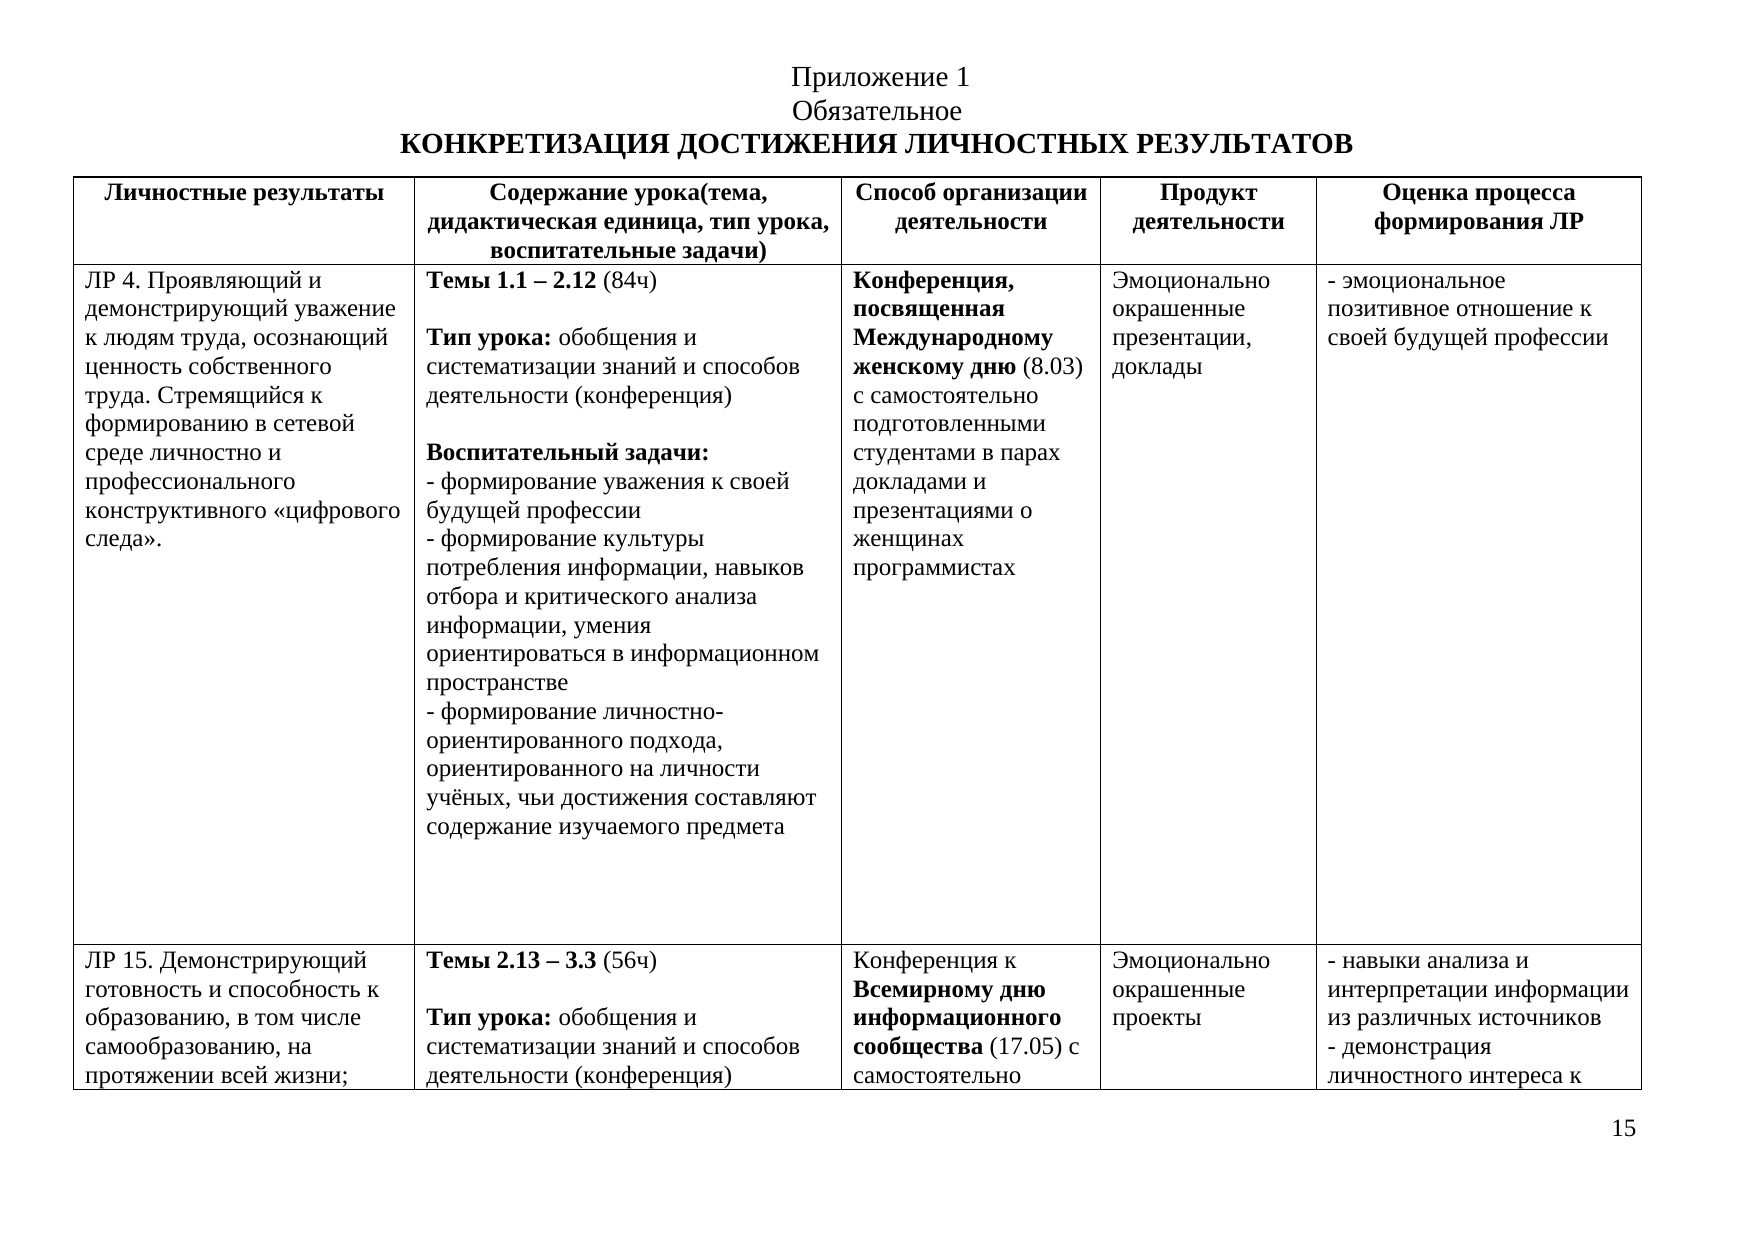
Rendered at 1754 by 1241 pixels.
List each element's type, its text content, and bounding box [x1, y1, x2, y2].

table_cell Эмоционально окрашенные презентации, доклады [1101, 265, 1316, 944]
text Обязательное [118, 93, 1636, 126]
table_header Продукт деятельности [1101, 178, 1316, 264]
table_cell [1317, 945, 1641, 1089]
text КОНКРЕТИЗАЦИЯ ДОСТИЖЕНИЯ ЛИЧНОСТНЫХ РЕЗУЛЬТАТОВ [118, 126, 1636, 160]
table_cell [842, 945, 1100, 1089]
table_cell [415, 945, 841, 1089]
table_cell Темы 1.1 – 2.12 (84ч) Тип урока: обобщения и систематизации знаний и способов деятельности (конференция) Воспитательный задачи: - формирование уважения к своей будущей профессии - формирование культуры потребления информации, навыков отбора и критического анализа информации, умения ориентироваться в информационном пространстве - формирование личностно-ориентированного подхода, ориентированного на личности учёных, чьи достижения составляют содержание изучаемого предмета [415, 265, 841, 944]
table_header Содержание урока(тема, дидактическая единица, тип урока, воспитательные задачи) [415, 178, 841, 264]
text Приложение 1 [118, 59, 1636, 93]
table_cell Конференция, посвященная Международному женскому дню (8.03) с самостоятельно подготовленными студентами в парах докладами и презентациями о женщинах программистах [842, 265, 1100, 944]
table_cell ЛР 4. Проявляющий и демонстрирующий уважение к людям труда, осознающий ценность собственного труда. Стремящийся к формированию в сетевой среде личностно и профессионального конструктивного «цифрового следа». [74, 265, 414, 944]
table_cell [1101, 945, 1316, 1089]
table_header Способ организации деятельности [842, 178, 1100, 264]
table_cell - эмоциональное позитивное отношение к своей будущей профессии [1317, 265, 1641, 944]
table_header Личностные результаты [74, 178, 414, 264]
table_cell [74, 945, 414, 1089]
table_header Оценка процесса формирования ЛР [1317, 178, 1641, 264]
